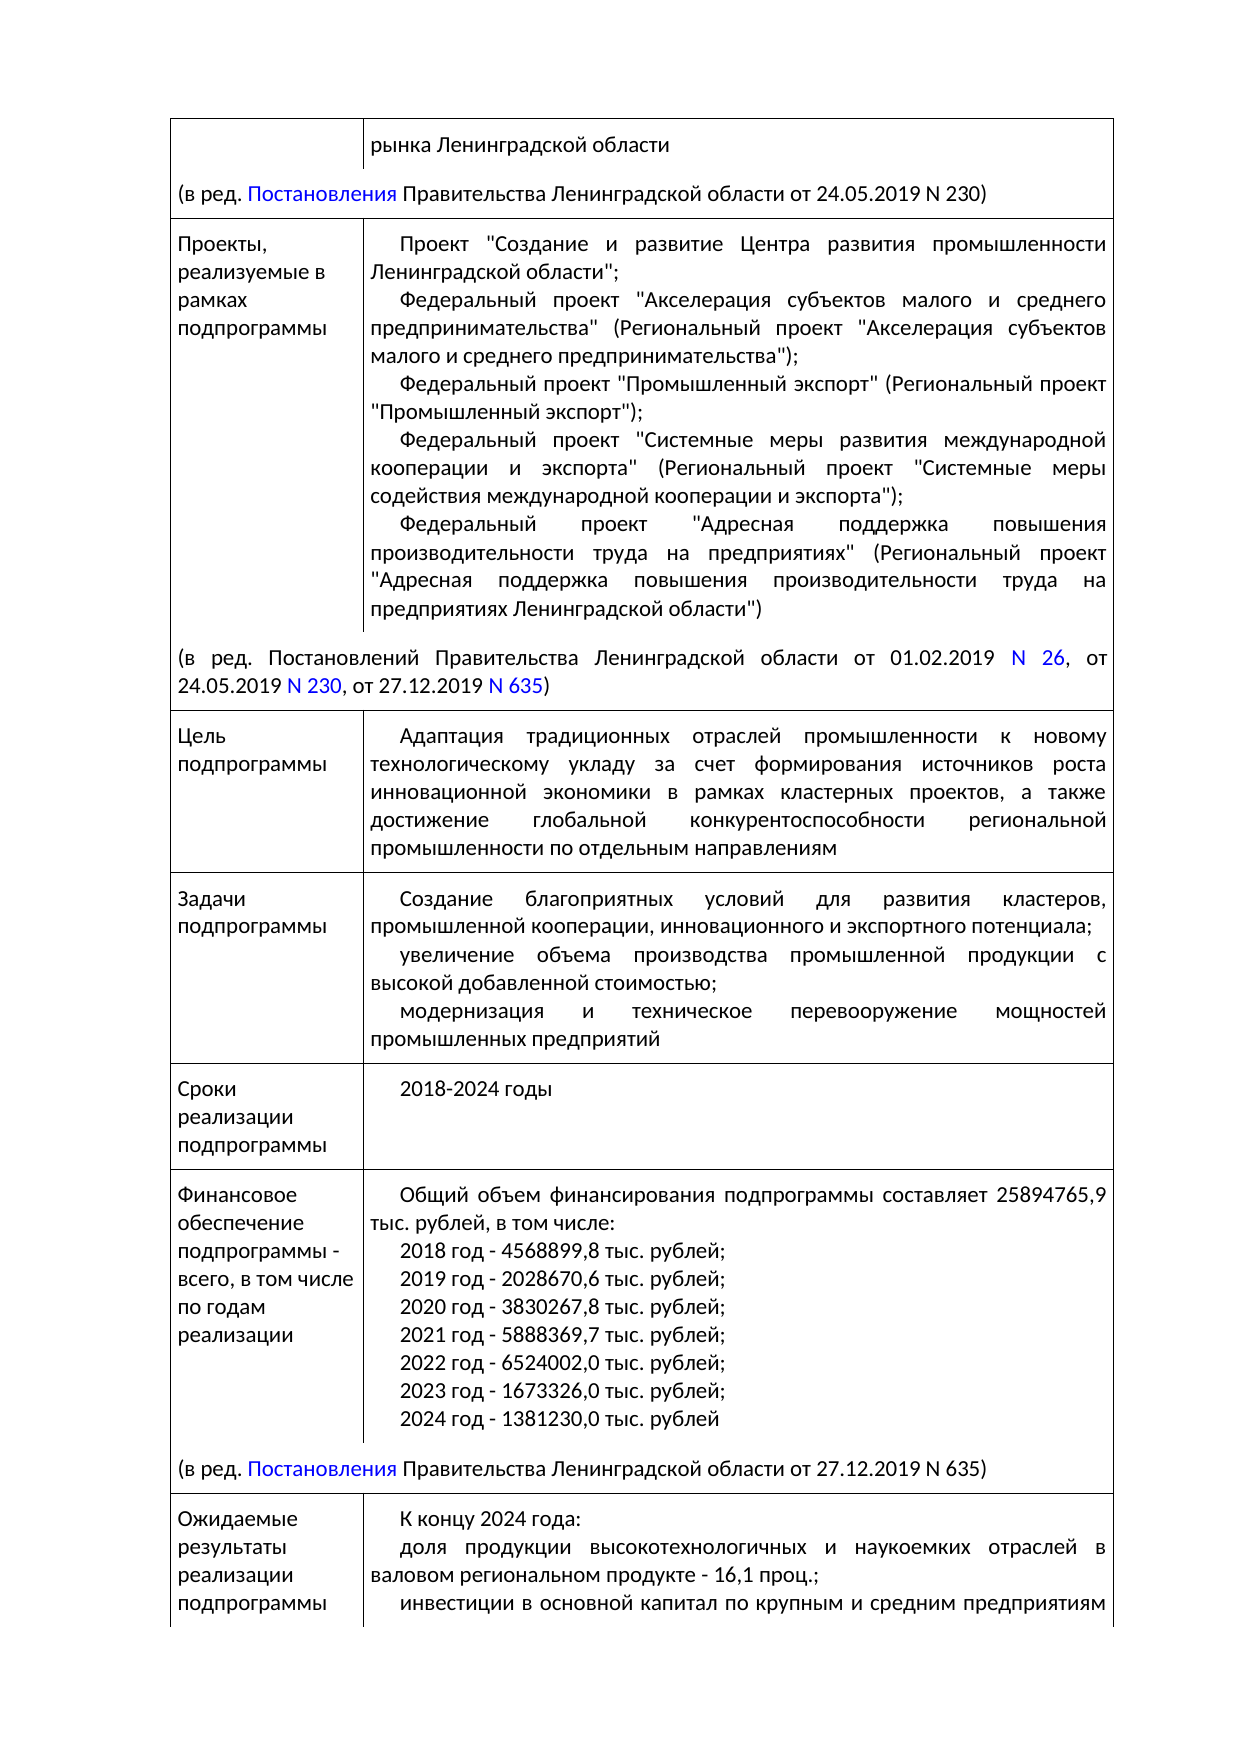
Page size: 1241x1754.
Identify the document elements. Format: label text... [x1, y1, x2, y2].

table_cell Общий объем финансирования подпрограммы составляет 25894765,9 тыс. рублей, в том числе: 2018 год - 4568899,8 тыс. рублей; 2019 год - 2028670,6 тыс. рублей; 2020 год - 3830267,8 тыс. рублей; 2021 год - 5888369,7 тыс. рублей; 2022 год - 6524002,0 тыс. рублей; 2023 год - 1673326,0 тыс. рублей; 2024 год - 1381230,0 тыс. рублей [364, 1170, 1113, 1443]
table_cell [364, 1494, 1113, 1627]
table_cell (в ред. Постановления Правительства Ленинградской области от 24.05.2019 N 230) [171, 169, 1113, 218]
table_cell 2018-2024 годы [364, 1064, 1113, 1169]
table_cell Создание благоприятных условий для развития кластеров, промышленной кооперации, инновационного и экспортного потенциала; увеличение объема производства промышленной продукции с высокой добавленной стоимостью; модернизация и техническое перевооружение мощностей промышленных предприятий [364, 873, 1113, 1062]
table_cell Проекты, реализуемые в рамках подпрограммы [171, 219, 363, 632]
table_cell Цель подпрограммы [171, 711, 363, 872]
table_cell (в ред. Постановлений Правительства Ленинградской области от 01.02.2019 N 26, от 24.05.2019 N 230, от 27.12.2019 N 635) [171, 632, 1113, 709]
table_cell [171, 119, 363, 168]
table_cell Финансовое обеспечение подпрограммы - всего, в том числе по годам реализации [171, 1170, 363, 1443]
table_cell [364, 119, 1113, 168]
table_cell Адаптация традиционных отраслей промышленности к новому технологическому укладу за счет формирования источников роста инновационной экономики в рамках кластерных проектов, а также достижение глобальной конкурентоспособности региональной промышленности по отдельным направлениям [364, 711, 1113, 872]
table_cell Сроки реализации подпрограммы [171, 1064, 363, 1169]
table_cell Проект "Создание и развитие Центра развития промышленности Ленинградской области"; Федеральный проект "Акселерация субъектов малого и среднего предпринимательства" (Региональный проект "Акселерация субъектов малого и среднего предпринимательства"); Федеральный проект "Промышленный экспорт" (Региональный проект "Промышленный экспорт"); Федеральный проект "Системные меры развития международной кооперации и экспорта" (Региональный проект "Системные меры содействия международной кооперации и экспорта"); Федеральный проект "Адресная поддержка повышения производительности труда на предприятиях" (Региональный проект "Адресная поддержка повышения производительности труда на предприятиях Ленинградской области") [364, 219, 1113, 632]
table_cell Задачи подпрограммы [171, 873, 363, 1062]
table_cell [171, 1494, 363, 1627]
table_cell (в ред. Постановления Правительства Ленинградской области от 27.12.2019 N 635) [171, 1443, 1113, 1492]
